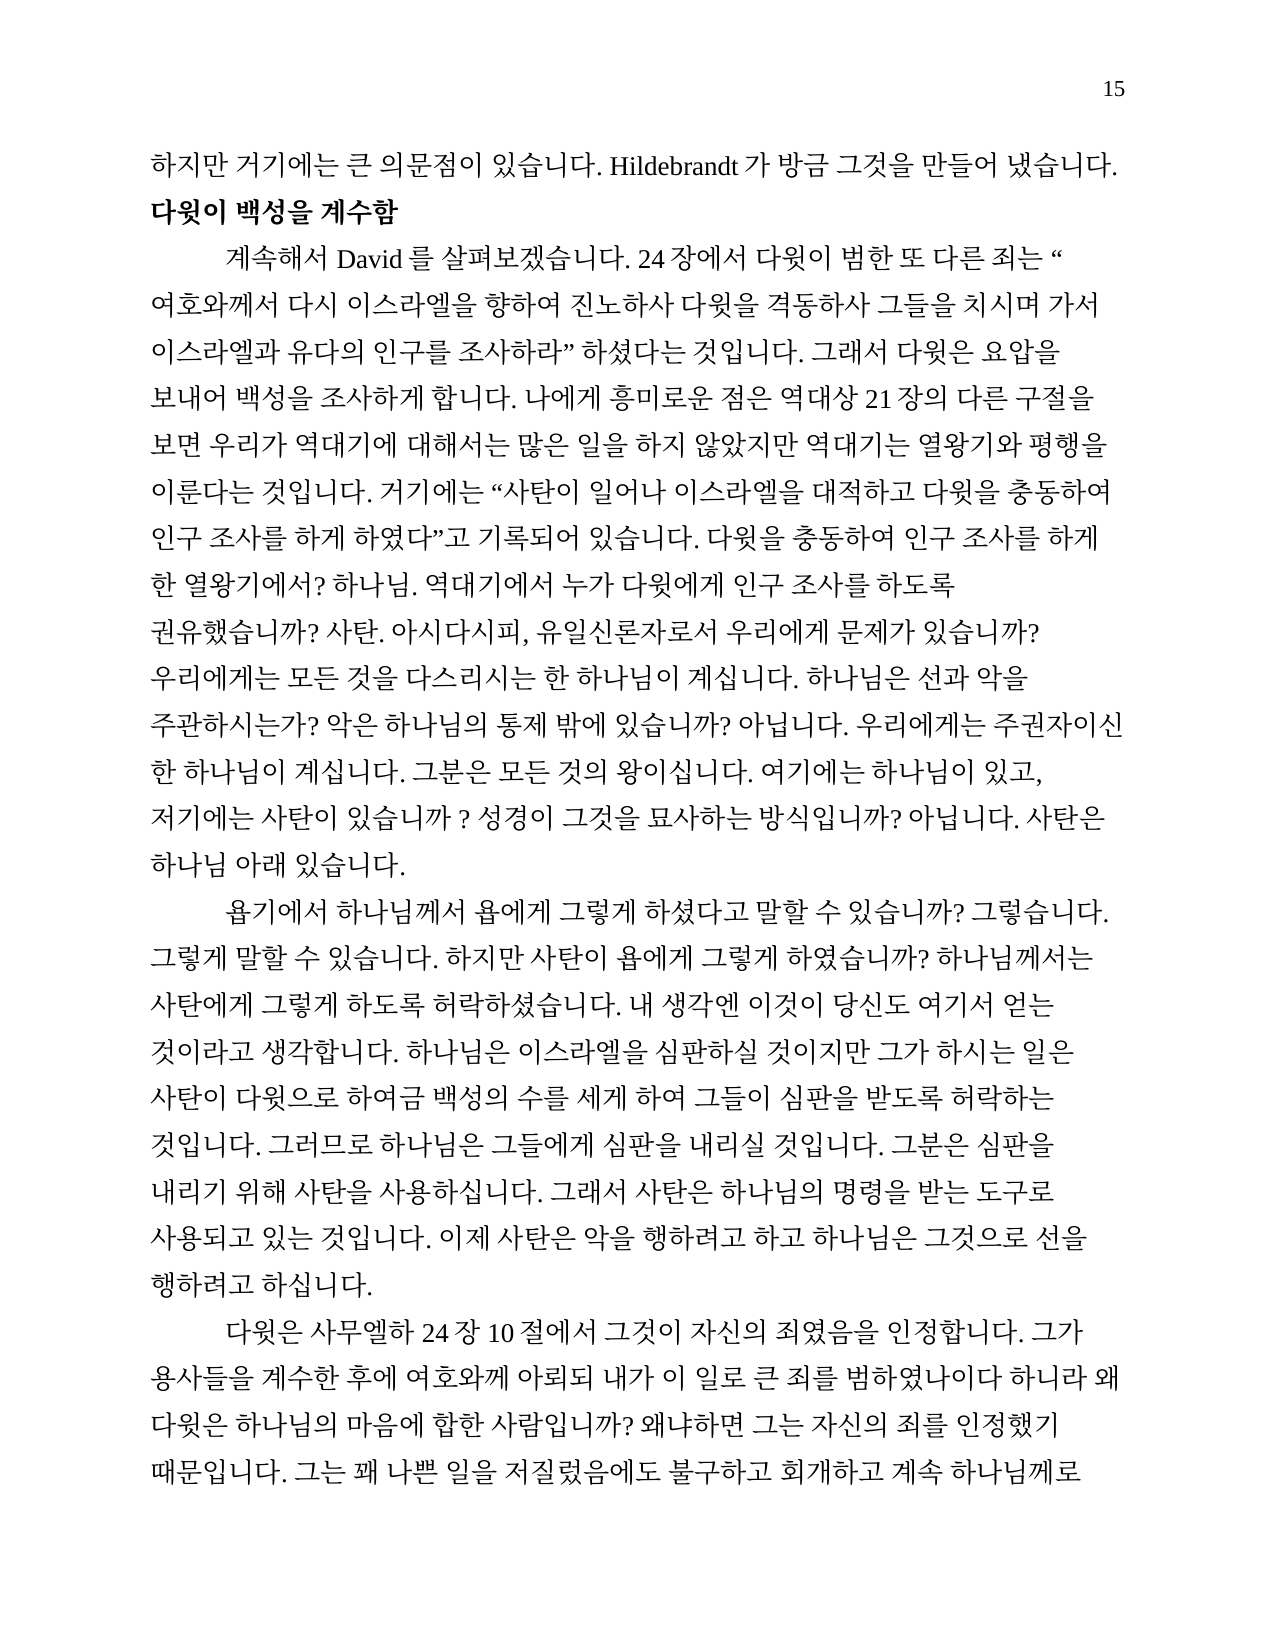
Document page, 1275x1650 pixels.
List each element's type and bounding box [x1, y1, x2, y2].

text [150, 243, 1125, 1488]
text [150, 150, 1125, 228]
